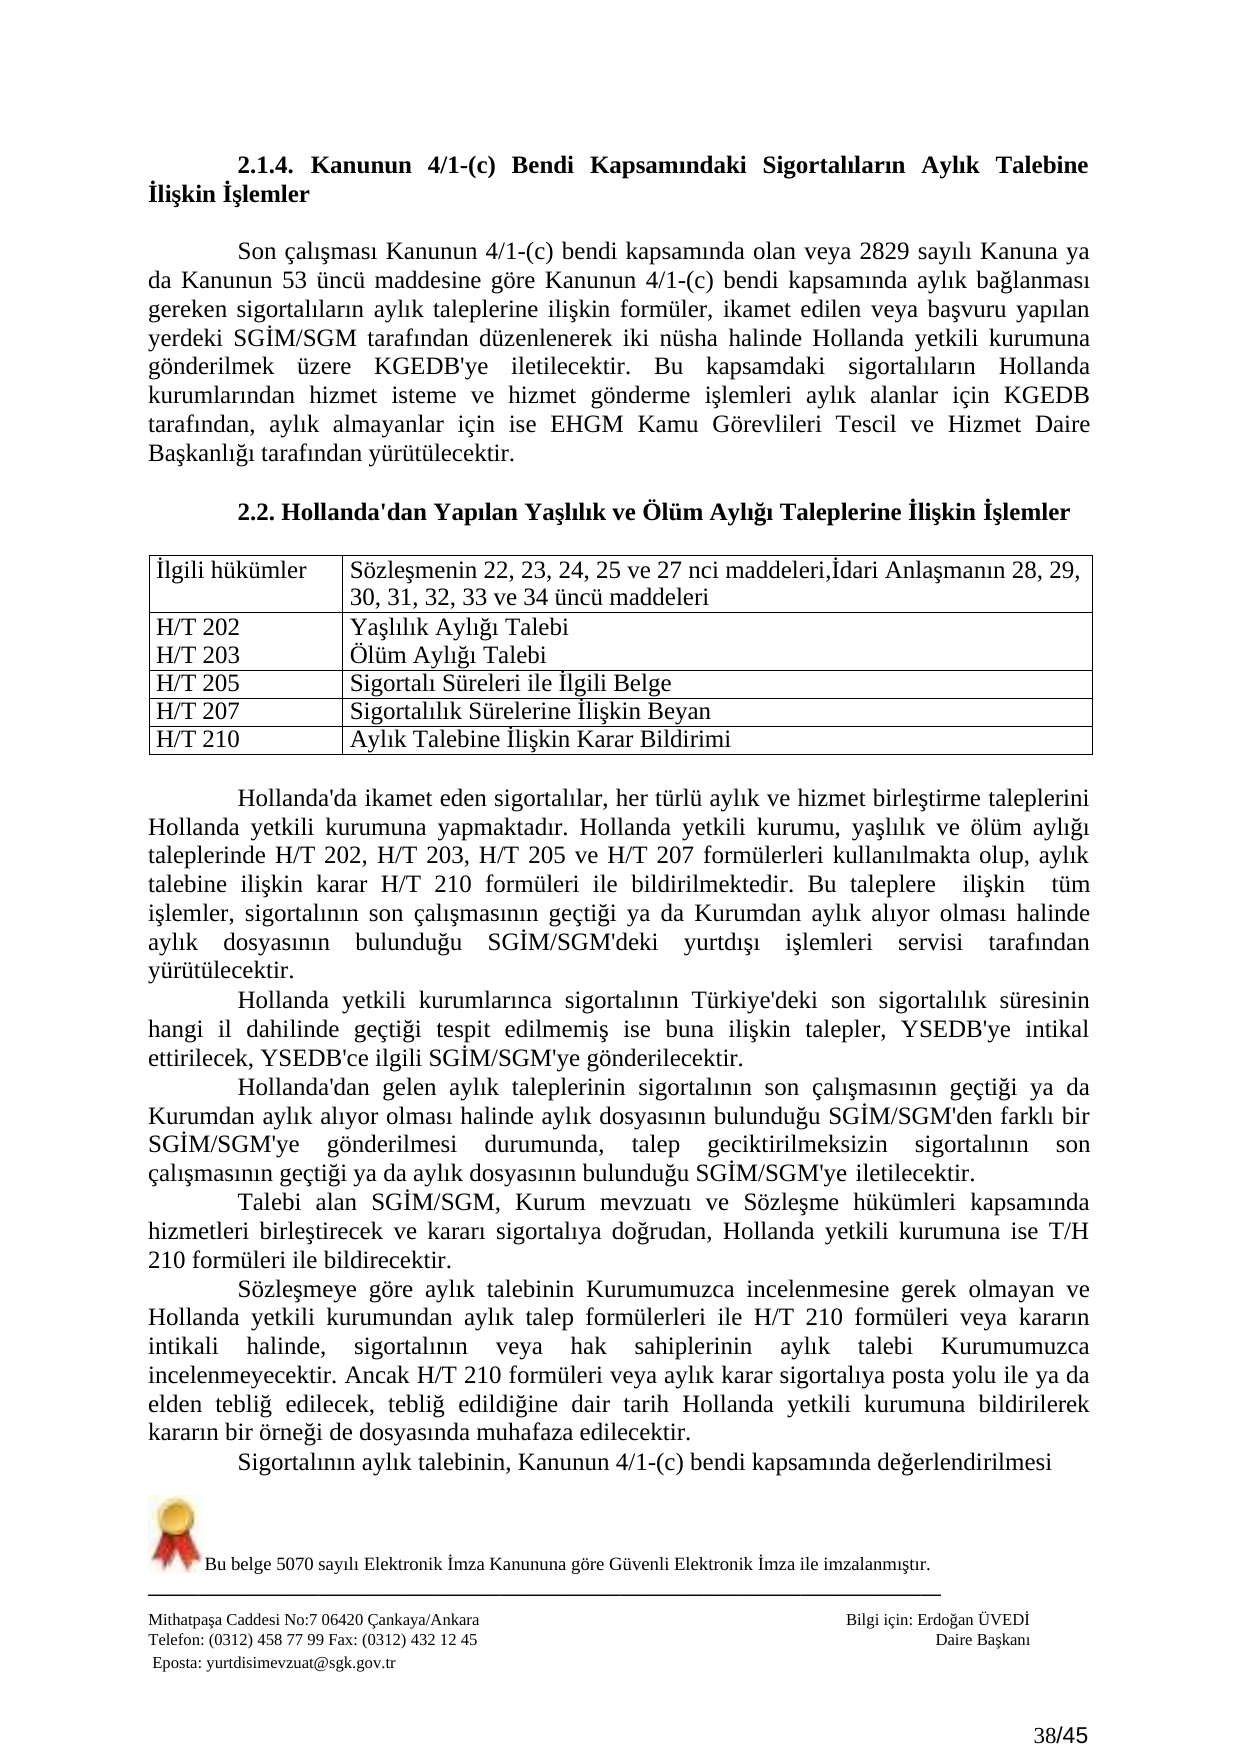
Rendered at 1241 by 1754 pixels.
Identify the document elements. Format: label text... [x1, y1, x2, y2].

text Son çalışması Kanunun 4/1-(c) bendi kapsamında olan veya 2829 sayılı Kanuna ya da Kanunun 53 üncü maddesine göre Kanunun 4/1-(c) bendi kapsamında aylık bağlanması gereken sigortalıların aylık taleplerine ilişkin formüler, ikamet edilen veya başvuru yapılan yerdeki SGİM/SGM tarafından düzenlenerek iki nüsha halinde Hollanda yetkili kurumuna gönderilmek üzere KGEDB'ye iletilecektir. Bu kapsamdaki sigortalıların Hollanda kurumlarından hizmet isteme ve hizmet gönderme işlemleri aylık alanlar için KGEDB tarafından, aylık almayanlar için ise EHGM Kamu Görevlileri Tescil ve Hizmet Daire Başkanlığı tarafından yürütülecektir. [148, 236, 1091, 466]
table_cell Sigortalılık Sürelerine İlişkin Beyan [343, 699, 1092, 726]
table_cell H/T 205 [150, 671, 342, 698]
table_cell Sigortalı Süreleri ile İlgili Belge [343, 671, 1092, 698]
table_cell H/T 210 [150, 727, 342, 754]
text Sözleşmeye göre aylık talebinin Kurumumuzca incelenmesine gerek olmayan ve Hollanda yetkili kurumundan aylık talep formülerleri ile H/T 210 formüleri veya kararın intikali halinde, sigortalının veya hak sahiplerinin aylık talebi Kurumumuzca incelenmeyecektir. Ancak H/T 210 formüleri veya aylık karar sigortalıya posta yolu ile ya da elden tebliğ edilecek, tebliğ edildiğine dair tarih Hollanda yetkili kurumuna bildirilerek kararın bir örneği de dosyasında muhafaza edilecektir. [148, 1274, 1091, 1446]
text Talebi alan SGİM/SGM, Kurum mevzuatı ve Sözleşme hükümleri kapsamında hizmetleri birleştirecek ve kararı sigortalıya doğrudan, Hollanda yetkili kurumuna ise T/H 210 formüleri ile bildirecektir. [148, 1187, 1090, 1273]
picture [148, 1495, 205, 1573]
text Hollanda'dan gelen aylık taleplerinin sigortalının son çalışmasının geçtiği ya da Kurumdan aylık alıyor olması halinde aylık dosyasının bulunduğu SGİM/SGM'den farklı bir SGİM/SGM'ye gönderilmesi durumunda, talep geciktirilmeksizin sigortalının son çalışmasının geçtiği ya da aylık dosyasının bulunduğu SGİM/SGM'ye iletilecektir. [148, 1072, 1091, 1187]
subtitle Hollanda'dan Yapılan Yaşlılık ve Ölüm Aylığı Taleplerine İlişkin İşlemler [237, 497, 1105, 526]
table_header Sözleşmenin 22, 23, 24, 25 ve 27 nci maddeleri,İdari Anlaşmanın 28, 29, 30, 31, 32, 33 ve 34 üncü maddeleri [343, 556, 1092, 612]
subtitle Kanunun 4/1-(c) Bendi Kapsamındaki Sigortalıların Aylık Talebine İlişkin İşlemler [148, 150, 1089, 207]
table_cell Yaşlılık Aylığı Talebi Ölüm Aylığı Talebi [343, 613, 1092, 669]
table_cell H/T 202 H/T 203 [150, 613, 342, 669]
text Sigortalının aylık talebinin, Kanunun 4/1-(c) bendi kapsamında değerlendirilmesi [237, 1447, 1105, 1476]
table_header İlgili hükümler [150, 556, 342, 612]
table_cell Aylık Talebine İlişkin Karar Bildirimi [343, 727, 1092, 754]
table_cell H/T 207 [150, 699, 342, 726]
text Hollanda'da ikamet eden sigortalılar, her türlü aylık ve hizmet birleştirme taleplerini Hollanda yetkili kurumuna yapmaktadır. Hollanda yetkili kurumu, yaşlılık ve ölüm aylığı taleplerinde H/T 202, H/T 203, H/T 205 ve H/T 207 formülerleri kullanılmakta olup, aylık talebine ilişkin karar H/T 210 formüleri ile bildirilmektedir. Bu taleplere ilişkin tüm işlemler, sigortalının son çalışmasının geçtiği ya da Kurumdan aylık alıyor olması halinde aylık dosyasının bulunduğu SGİM/SGM'deki yurtdışı işlemleri servisi tarafından yürütülecektir. [148, 783, 1091, 984]
text Hollanda yetkili kurumlarınca sigortalının Türkiye'deki son sigortalılık süresinin hangi il dahilinde geçtiği tespit edilmemiş ise buna ilişkin talepler, YSEDB'ye intikal ettirilecek, YSEDB'ce ilgili SGİM/SGM'ye gönderilecektir. [148, 985, 1091, 1072]
